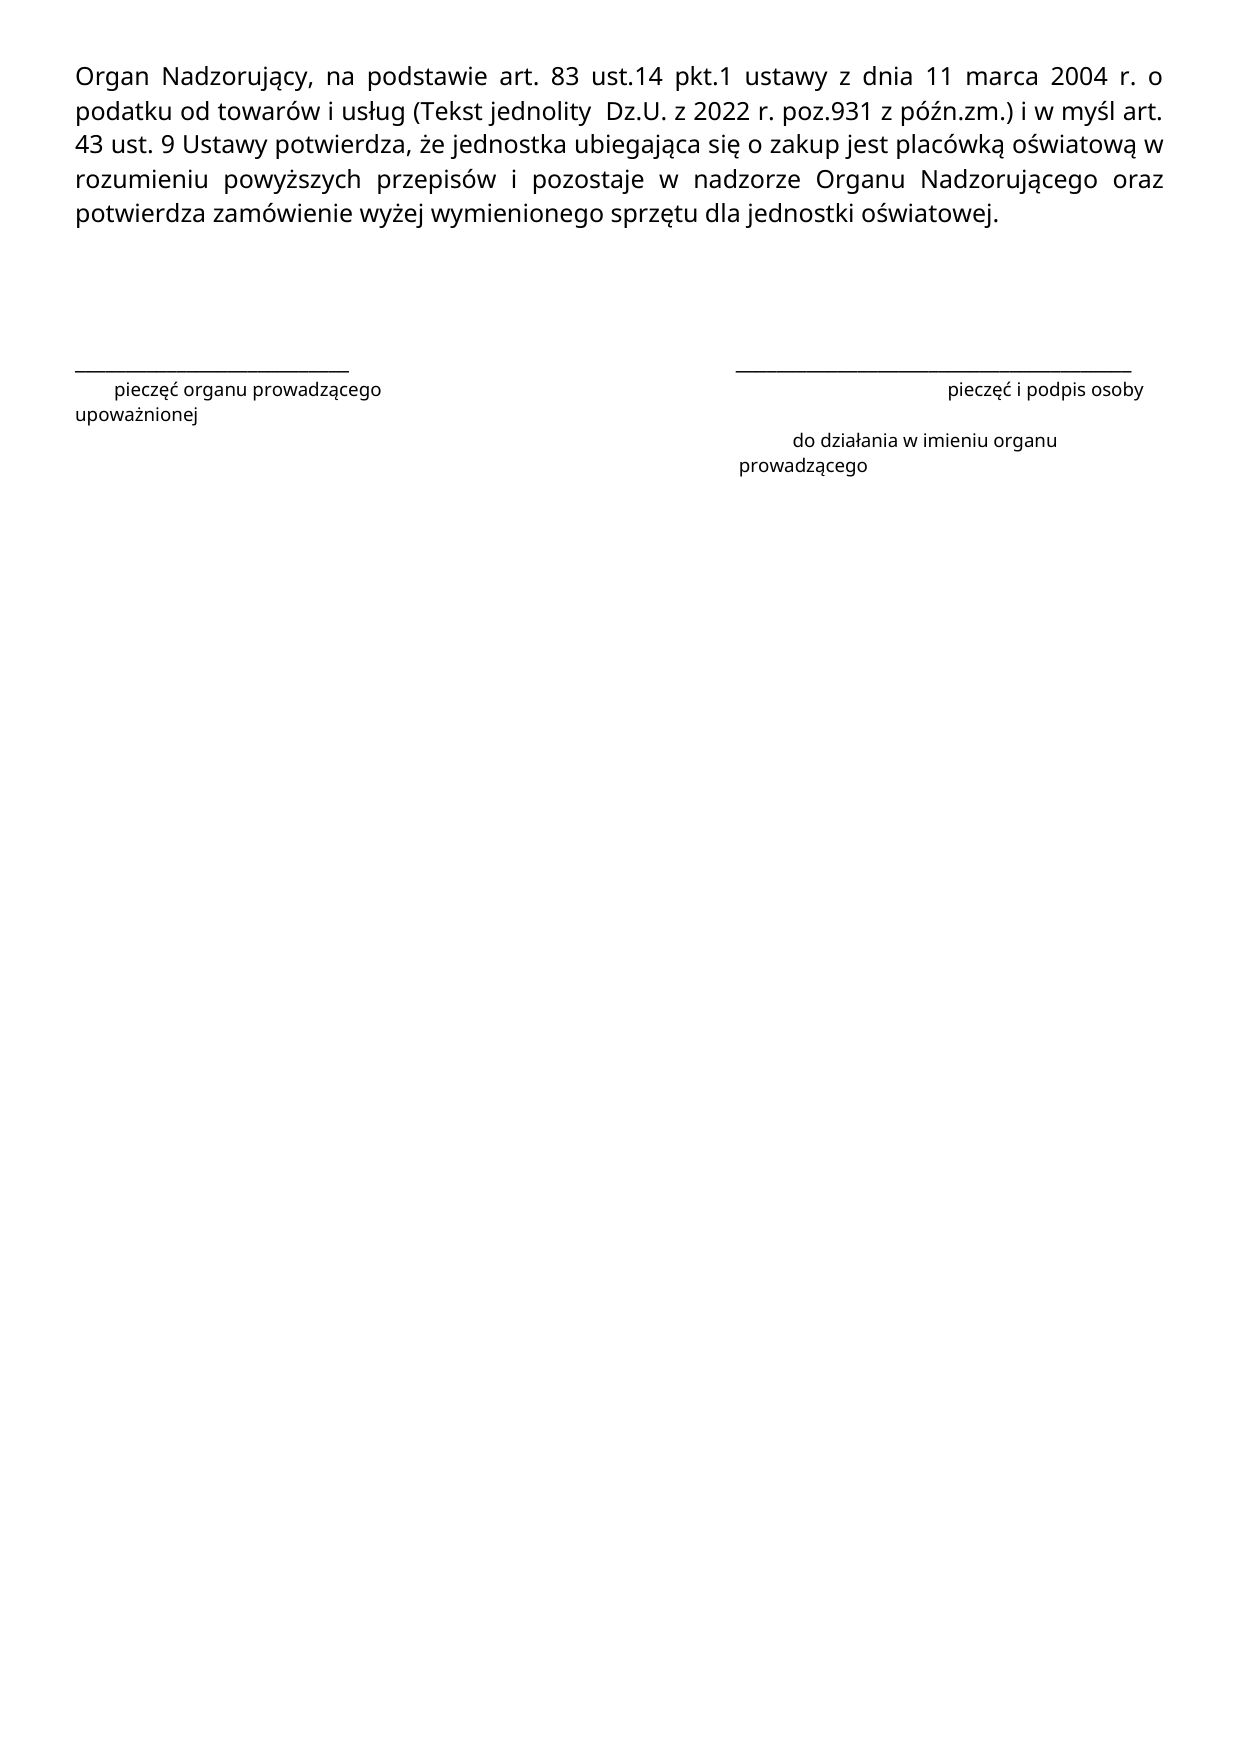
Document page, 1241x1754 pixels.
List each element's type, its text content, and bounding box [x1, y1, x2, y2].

text Organ Nadzorujący, na podstawie art. 83 ust.14 pkt.1 ustawy z dnia 11 marca 2004 r. o podatku od towarów i usług (Tekst jednolity Dz.U. z 2022 r. poz.931 z późn.zm.) i w myśl art. 43 ust. 9 Ustawy potwierdza, że jednostka ubiegająca się o zakup jest placówką oświatową w rozumieniu powyższych przepisów i pozostaje w nadzorze Organu Nadzorującego oraz potwierdza zamówienie wyżej wymienionego sprzętu dla jednostki oświatowej. [75, 59, 1165, 229]
text do działania w imieniu organu prowadzącego [739, 427, 1165, 478]
text pieczęć organu prowadzącego pieczęć i podpis osoby upoważnionej [75, 376, 1165, 427]
text ___________________________ _______________________________________ [75, 345, 1165, 376]
